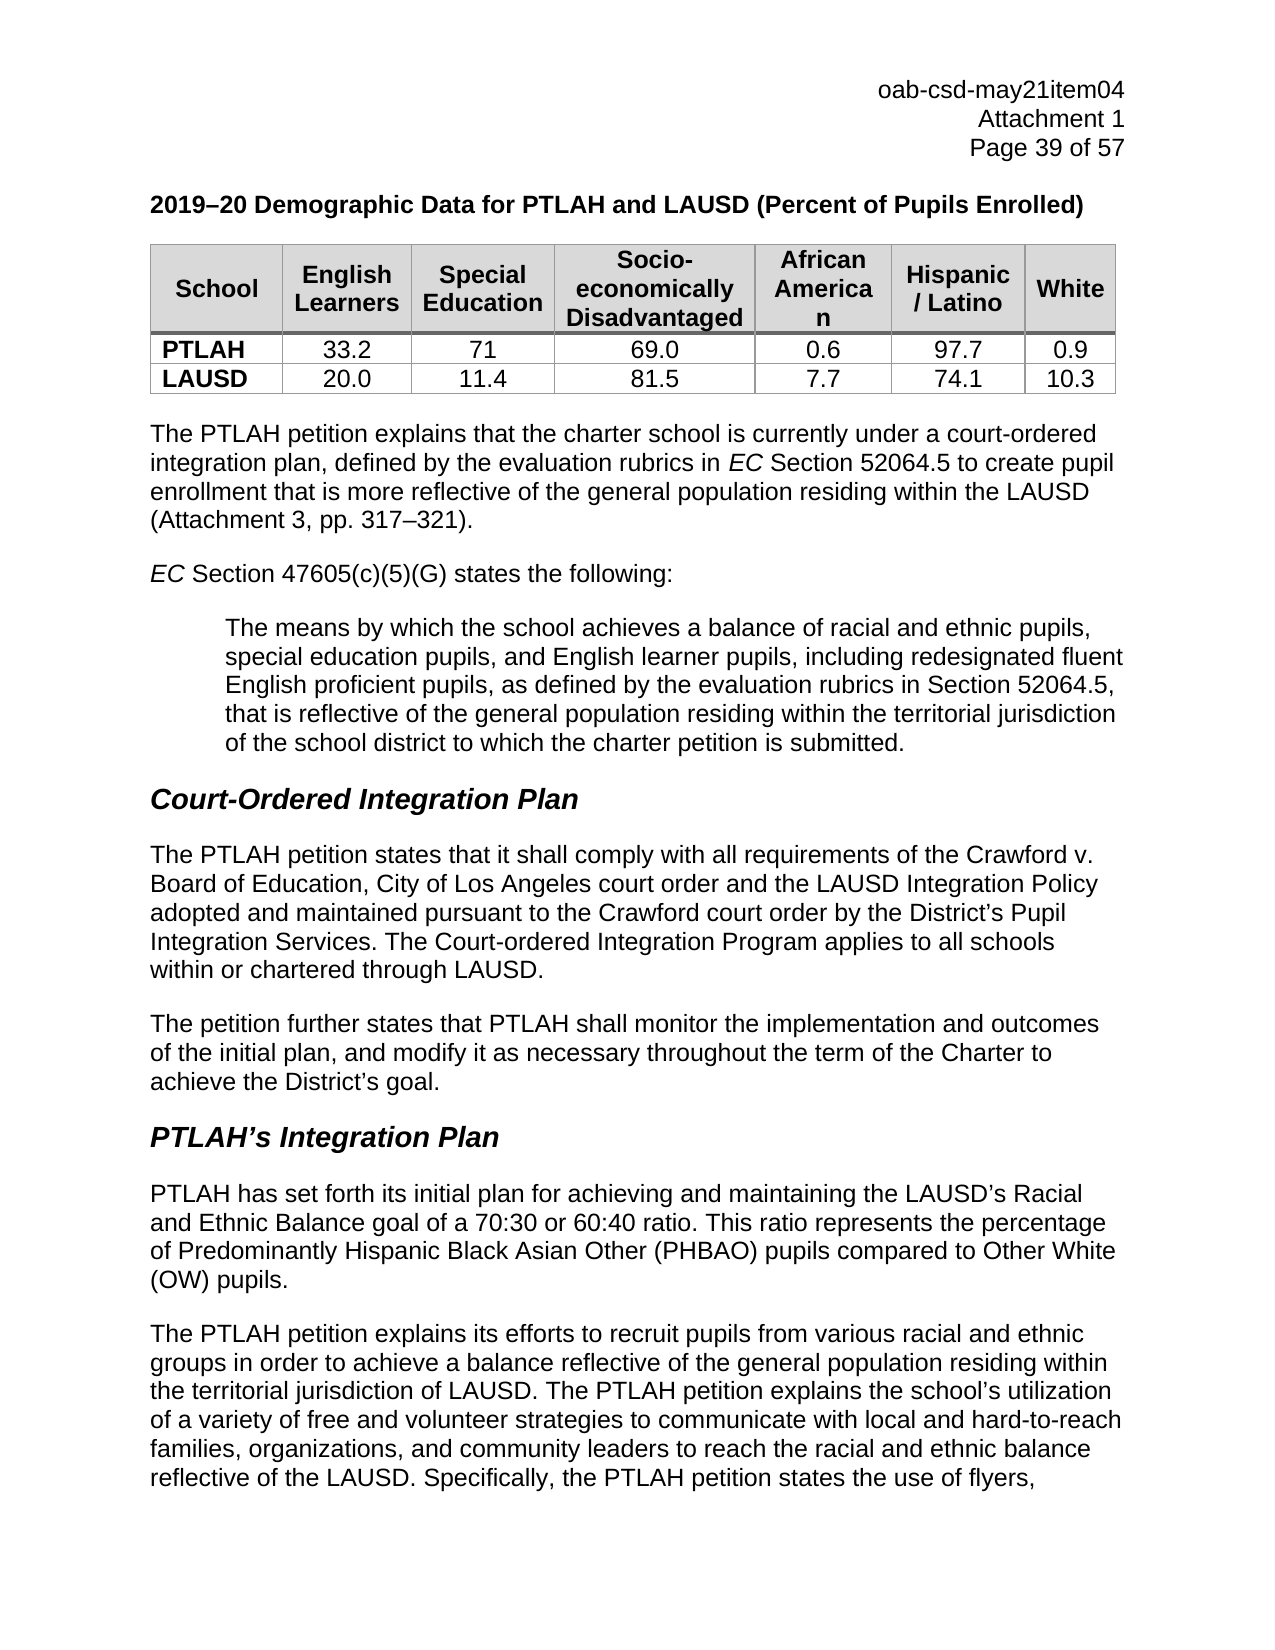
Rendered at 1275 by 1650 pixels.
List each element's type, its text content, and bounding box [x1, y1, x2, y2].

table_cell 33.2 [283, 335, 411, 363]
table_header African American [756, 245, 891, 331]
subtitle Court-Ordered Integration Plan [150, 782, 1125, 815]
text The PTLAH petition states that it shall comply with all requirements of the Crawford v. Board of Education, City of Los Angeles court order and the LAUSD Integration Policy adopted and maintained pursuant to the Crawford court order by the District’s Pupil Integration Services. The Court-ordered Integration Program applies to all schools within or chartered through LAUSD. [150, 840, 1125, 984]
text The PTLAH petition explains that the charter school is currently under a court-ordered integration plan, defined by the evaluation rubrics in EC Section 52064.5 to create pupil enrollment that is more reflective of the general population residing within the LAUSD (Attachment 3, pp. 317–321). [150, 419, 1125, 534]
table_cell 97.7 [892, 335, 1024, 363]
table_header Special Education [412, 245, 554, 331]
table_cell 69.0 [555, 335, 754, 363]
text EC Section 47605(c)(5)(G) states the following: [150, 559, 1125, 588]
table_cell 0.9 [1026, 335, 1115, 363]
table_cell LAUSD [151, 364, 282, 393]
table_cell PTLAH [151, 335, 282, 363]
table_header Socio-economically Disadvantaged [555, 245, 754, 331]
table_cell 7.7 [756, 364, 891, 393]
table_cell 71 [412, 335, 554, 363]
table_header White [1026, 245, 1115, 331]
table_cell 0.6 [756, 335, 891, 363]
text 2019–20 Demographic Data for PTLAH and LAUSD (Percent of Pupils Enrolled) [150, 190, 1125, 219]
text The petition further states that PTLAH shall monitor the implementation and outcomes of the initial plan, and modify it as necessary throughout the term of the Charter to achieve the District’s goal. [150, 1009, 1125, 1095]
table_cell 74.1 [892, 364, 1024, 393]
subtitle PTLAH’s Integration Plan [150, 1120, 1125, 1154]
table_cell 20.0 [283, 364, 411, 393]
table_cell 11.4 [412, 364, 554, 393]
table_header English Learners [283, 245, 411, 331]
table_header Hispanic/ Latino [892, 245, 1024, 331]
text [150, 1319, 1125, 1491]
text PTLAH has set forth its initial plan for achieving and maintaining the LAUSD’s Racial and Ethnic Balance goal of a 70:30 or 60:40 ratio. This ratio represents the percentage of Predominantly Hispanic Black Asian Other (PHBAO) pupils compared to Other White (OW) pupils. [150, 1179, 1125, 1294]
table_cell 81.5 [555, 364, 754, 393]
table_cell 10.3 [1026, 364, 1115, 393]
table_header School [151, 245, 282, 331]
text The means by which the school achieves a balance of racial and ethnic pupils, special education pupils, and English learner pupils, including redesignated fluent English proficient pupils, as defined by the evaluation rubrics in Section 52064.5, that is reflective of the general population residing within the territorial jurisdiction of the school district to which the charter petition is submitted. [225, 613, 1125, 757]
